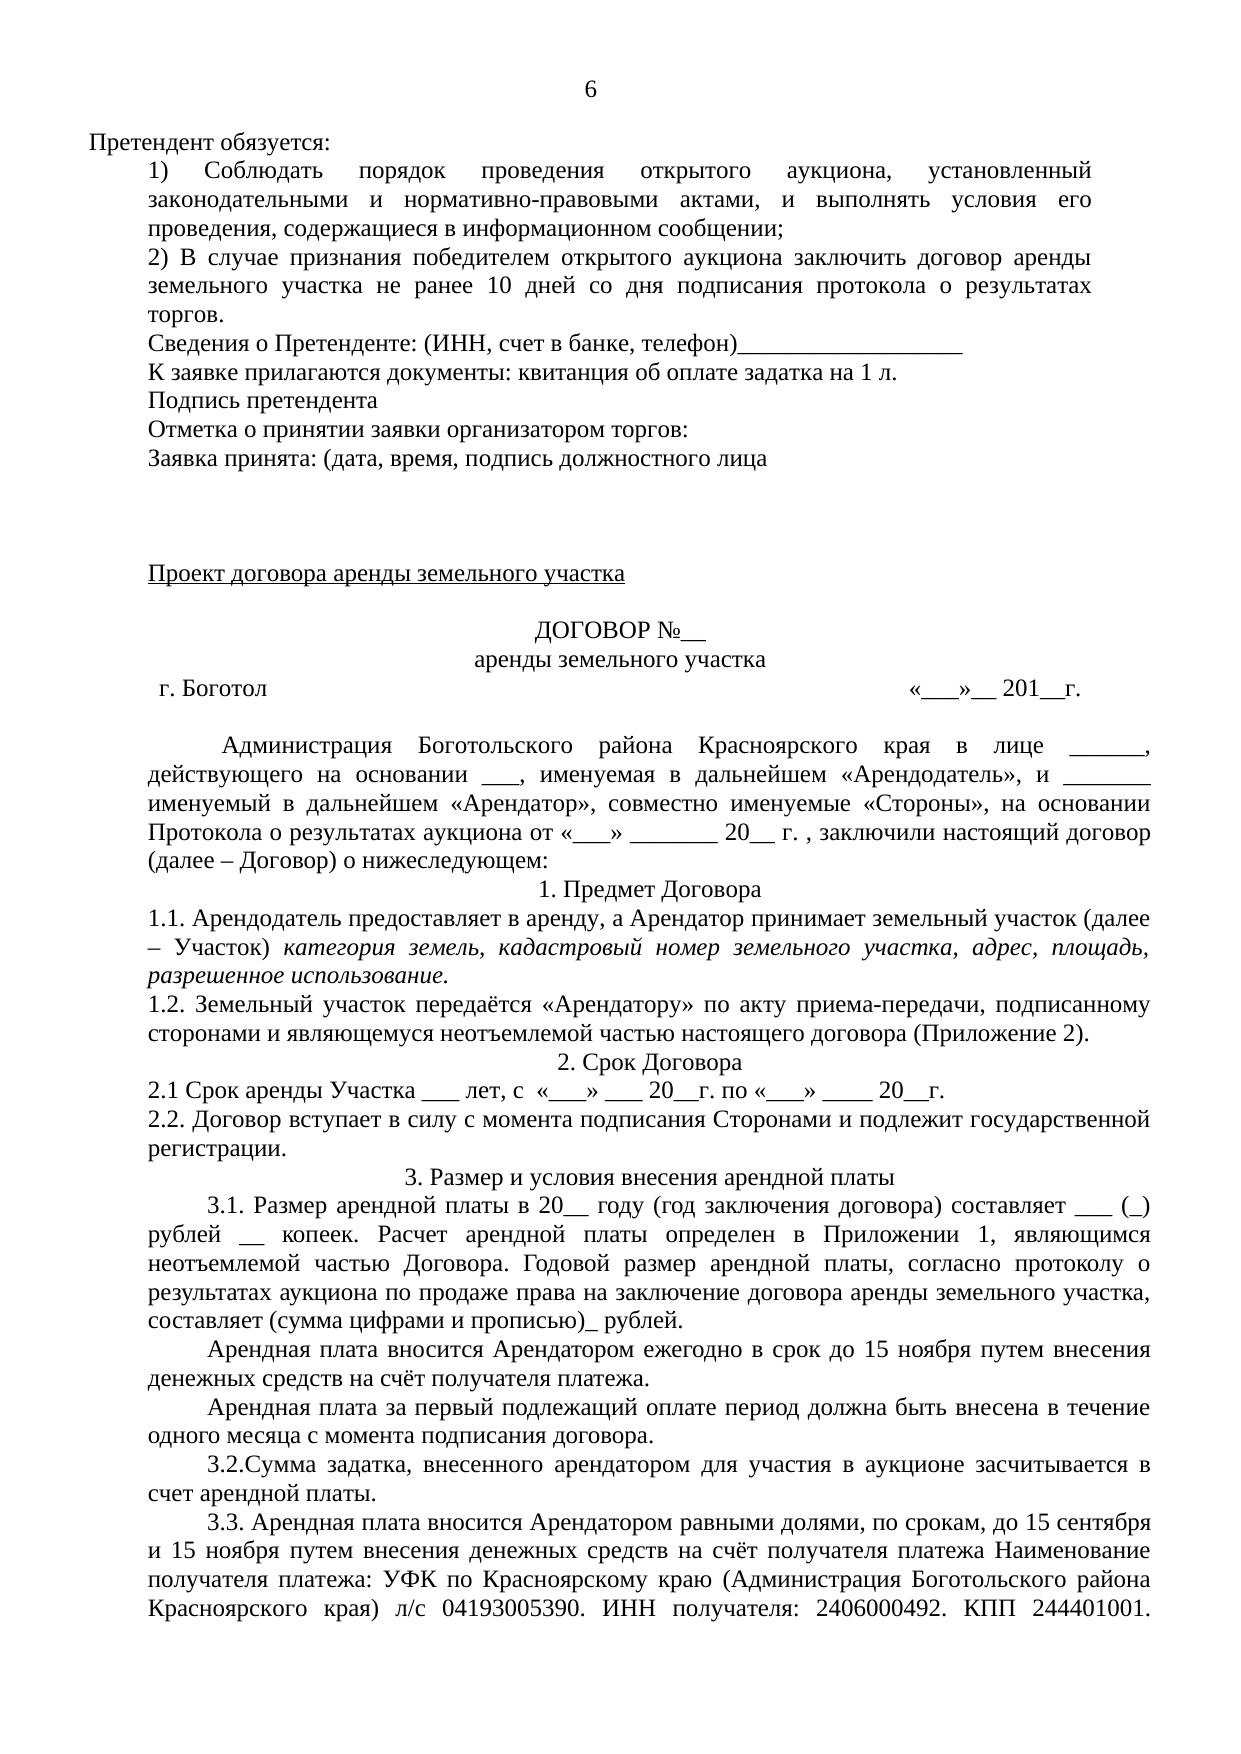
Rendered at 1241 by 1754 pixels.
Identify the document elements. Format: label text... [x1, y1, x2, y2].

text Проект договора аренды земельного участка [148, 558, 1092, 587]
text 2.1 Срок аренды Участка ___ лет, с «___» ___ 20__г. по «___» ____ 20__г. [148, 1075, 1152, 1104]
text 1. Предмет Договора [148, 874, 1152, 903]
text 3. Размер и условия внесения арендной платы [148, 1162, 1152, 1190]
text Администрация Боготольского района Красноярского края в лице ______, действующего на основании ___, именуемая в дальнейшем «Арендодатель», и _______ именуемый в дальнейшем «Арендатор», совместно именуемые «Стороны», на основании Протокола о результатах аукциона от «___» _______ 20__ г. , заключили настоящий договор (далее – Договор) о нижеследующем: [148, 730, 1152, 874]
text 1.1. Арендодатель предоставляет в аренду, а Арендатор принимает земельный участок (далее – Участок) категория земель, кадастровый номер земельного участка, адрес, площадь, разрешенное использование. [148, 903, 1152, 989]
text 1.2. Земельный участок передаётся «Арендатору» по акту приема-передачи, подписанному сторонами и являющемуся неотъемлемой частью настоящего договора (Приложение 2). [148, 989, 1152, 1047]
text 3.1. Размер арендной платы в 20__ году (год заключения договора) составляет ___ (_) рублей __ копеек. Расчет арендной платы определен в Приложении 1, являющимся неотъемлемой частью Договора. Годовой размер арендной платы, согласно протоколу о результатах аукциона по продаже права на заключение договора аренды земельного участка, составляет (сумма цифрами и прописью)_ рублей. [148, 1190, 1152, 1334]
text Заявка принята: (дата, время, подпись должностного лица [148, 443, 1092, 472]
text Сведения о Претенденте: (ИНН, счет в банке, телефон)__________________ [148, 328, 1092, 357]
text 2) В случае признания победителем открытого аукциона заключить договор аренды земельного участка не ранее 10 дней со дня подписания протокола о результатах торгов. [148, 242, 1092, 328]
text Арендная плата вносится Арендатором ежегодно в срок до 15 ноября путем внесения денежных средств на счёт получателя платежа. [148, 1334, 1152, 1392]
text Отметка о принятии заявки организатором торгов: [148, 414, 1092, 443]
text Арендная плата за первый подлежащий оплате период должна быть внесена в течение одного месяца с момента подписания договора. [148, 1392, 1152, 1449]
table_header г. Боготол [89, 673, 591, 702]
text 2. Срок Договора [148, 1047, 1152, 1075]
text К заявке прилагаются документы: квитанция об оплате задатка на 1 л. [148, 357, 1092, 385]
text Претендент обязуется: [89, 127, 1092, 155]
table_header «___»__ 201__г. [591, 673, 1092, 702]
text 3.2.Сумма задатка, внесенного арендатором для участия в аукционе засчитывается в счет арендной платы. [148, 1449, 1152, 1507]
text 1) Соблюдать порядок проведения открытого аукциона, установленный законодательными и нормативно-правовыми актами, и выполнять условия его проведения, содержащиеся в информационном сообщении; [148, 155, 1092, 242]
text 2.2. Договор вступает в силу с момента подписания Сторонами и подлежит государственной регистрации. [148, 1104, 1152, 1162]
text Подпись претендента [148, 385, 1092, 414]
text аренды земельного участка [148, 644, 1092, 673]
text ДОГОВОР №__ [148, 615, 1092, 644]
